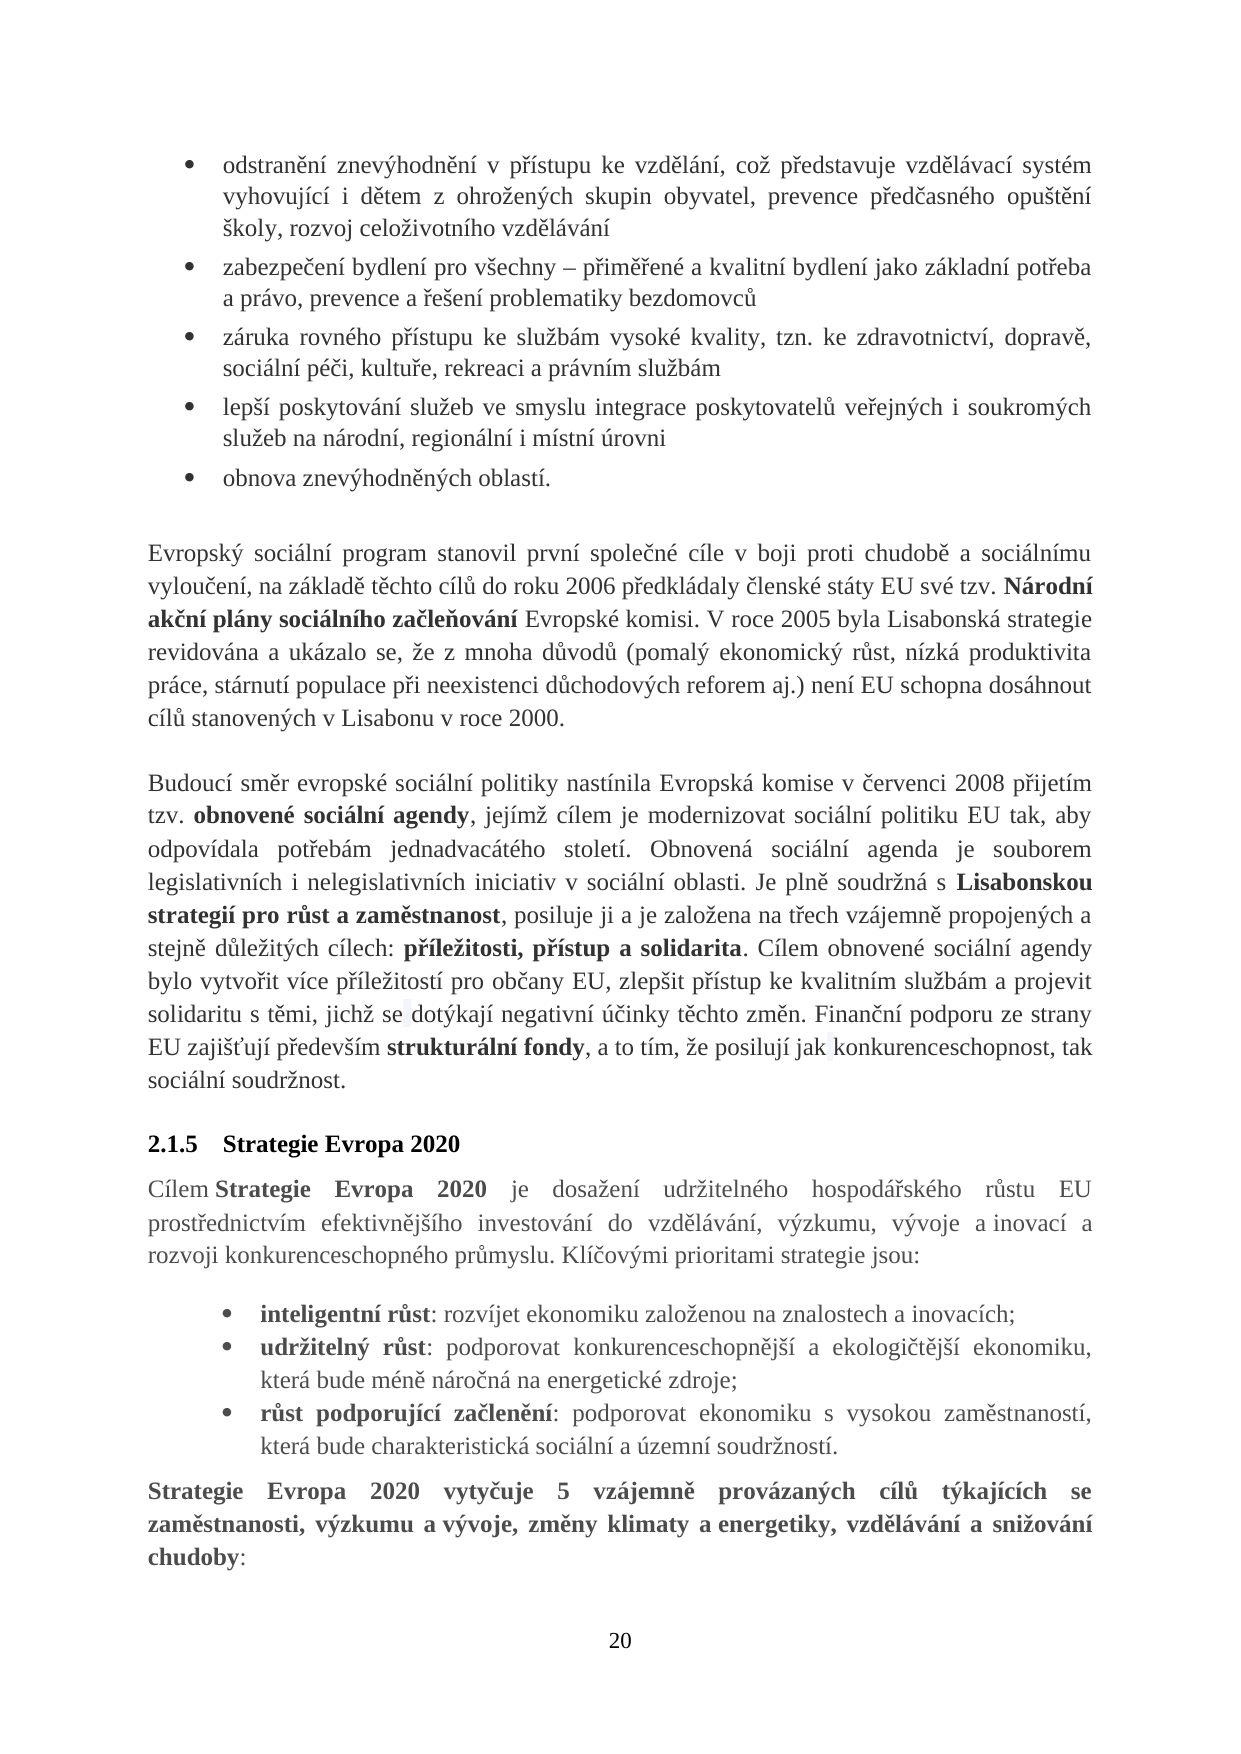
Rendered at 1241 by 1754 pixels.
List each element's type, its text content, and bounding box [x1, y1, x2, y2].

list růst podporující začlenění: podporovat ekonomiku s vysokou zaměstnaností, která bude charakteristická sociální a územní soudržností. [223, 1398, 1093, 1459]
list udržitelný růst: podporovat konkurenceschopnější a ekologičtější ekonomiku, která bude méně náročná na energetické zdroje; [223, 1332, 1093, 1393]
list zabezpečení bydlení pro všechny – přiměřené a kvalitní bydlení jako základní potřeba a právo, prevence a řešení problematiky bezdomovců [185, 249, 1093, 312]
text Budoucí směr evropské sociální politiky nastínila Evropská komise v červenci 2008 přijetím tzv. obnovené sociální agendy, jejímž cílem je modernizovat sociální politiku EU tak, aby odpovídala potřebám jednadvacátého století. Obnovená sociální agenda je souborem legislativních i nelegislativních iniciativ v sociální oblasti. Je plně soudržná s Lisabonskou strategií pro růst a zaměstnanost, posiluje ji a je založena na třech vzájemně propojených a stejně důležitých cílech: příležitosti, přístup a solidarita. Cílem obnovené sociální agendy bylo vytvořit více příležitostí pro občany EU, zlepšit přístup ke kvalitním službám a projevit solidaritu s těmi, jichž se dotýkají negativní účinky těchto změn. Finanční podporu ze strany EU zajišťují především strukturální fondy, a to tím, že posilují jak konkurenceschopnost, tak sociální soudržnost. [148, 768, 1093, 1093]
list inteligentní růst: rozvíjet ekonomiku založenou na znalostech a inovacích; [223, 1299, 1093, 1327]
list obnova znevýhodněných oblastí. [185, 460, 1093, 491]
text Evropský sociální program stanovil první společné cíle v boji proti chudobě a sociálnímu vyloučení, na základě těchto cílů do roku 2006 předkládaly členské státy EU své tzv. Národní akční plány sociálního začleňování Evropské komisi. V roce 2005 byla Lisabonská strategie revidována a ukázalo se, že z mnoha důvodů (pomalý ekonomický růst, nízká produktivita práce, stárnutí populace při neexistenci důchodových reforem aj.) není EU schopna dosáhnout cílů stanovených v Lisabonu v roce 2000. [148, 538, 1093, 732]
list lepší poskytování služeb ve smyslu integrace poskytovatelů veřejných i soukromých služeb na národní, regionální i místní úrovni [185, 390, 1093, 452]
text Strategie Evropa 2020 vytyčuje 5 vzájemně provázaných cílů týkajících se zaměstnanosti, výzkumu a vývoje, změny klimaty a energetiky, vzdělávání a snižování chudoby: [148, 1476, 1093, 1571]
list záruka rovného přístupu ke službám vysoké kvality, tzn. ke zdravotnictví, dopravě, sociální péči, kultuře, rekreaci a právním službám [185, 319, 1093, 382]
list odstranění znevýhodnění v přístupu ke vzdělání, což představuje vzdělávací systém vyhovující i dětem z ohrožených skupin obyvatel, prevence předčasného opuštění školy, rozvoj celoživotního vzdělávání [185, 148, 1093, 241]
subtitle Strategie Evropa 2020 [148, 1129, 1093, 1158]
text Cílem Strategie Evropa 2020 je dosažení udržitelného hospodářského růstu EU prostřednictvím efektivnějšího investování do vzdělávání, výzkumu, vývoje a inovací a rozvoji konkurenceschopného průmyslu. Klíčovými prioritami strategie jsou: [148, 1174, 1093, 1269]
